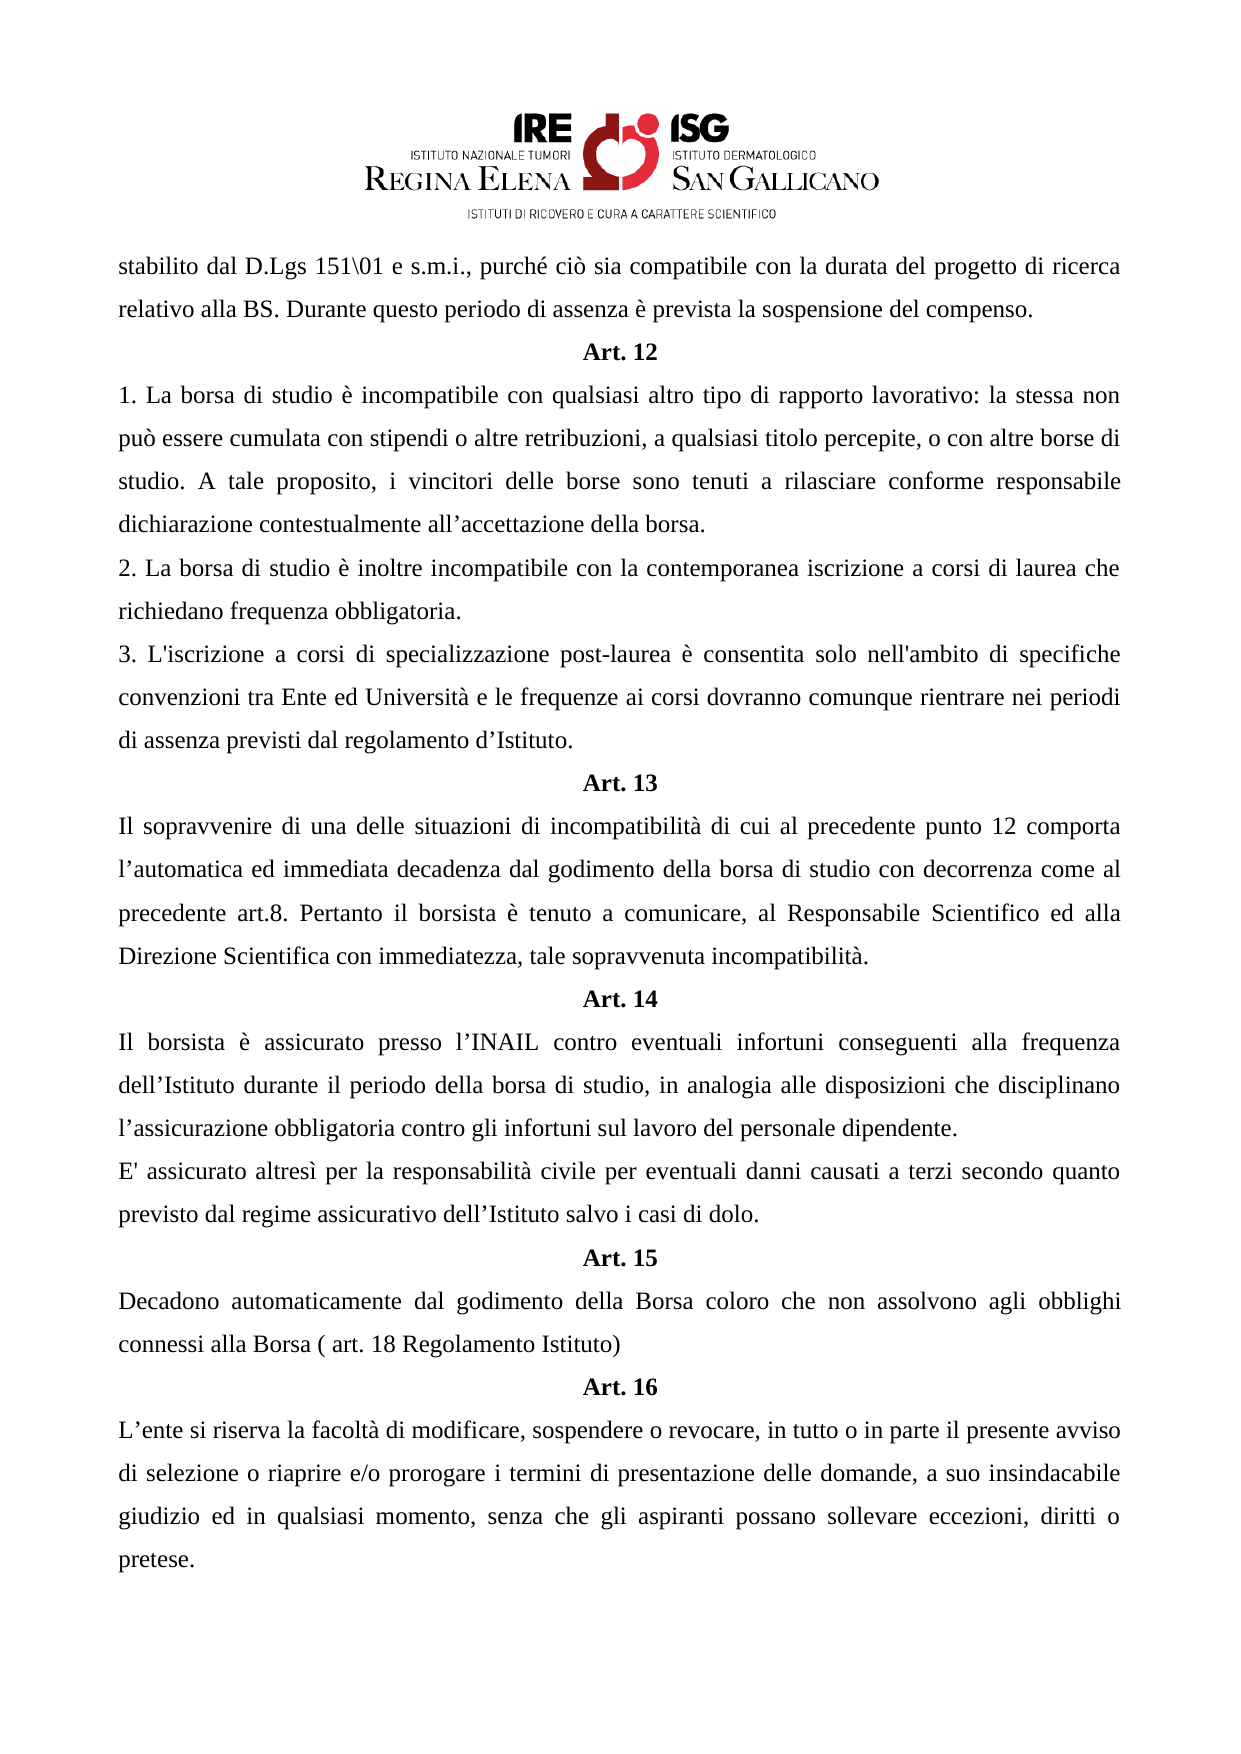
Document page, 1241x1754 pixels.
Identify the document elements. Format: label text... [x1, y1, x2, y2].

text 3. L'iscrizione a corsi di specializzazione post-laurea è consentita solo nell'ambito di specifiche convenzioni tra Ente ed Università e le frequenze ai corsi dovranno comunque rientrare nei periodi di assenza previsti dal regolamento d’Istituto. [118, 639, 1122, 754]
text Art. 12 [118, 337, 1122, 366]
text Decadono automaticamente dal godimento della Borsa coloro che non assolvono agli obblighi connessi alla Borsa ( art. 18 Regolamento Istituto) [118, 1286, 1122, 1358]
text L’ente si riserva la facoltà di modificare, sospendere o revocare, in tutto o in parte il presente avviso di selezione o riaprire e/o prorogare i termini di presentazione delle domande, a suo insindacabile giudizio ed in qualsiasi momento, senza che gli aspiranti possano sollevare eccezioni, diritti o pretese. [118, 1415, 1122, 1573]
text Il sopravvenire di una delle situazioni di incompatibilità di cui al precedente punto 12 comporta l’automatica ed immediata decadenza dal godimento della borsa di studio con decorrenza come al precedente art.8. Pertanto il borsista è tenuto a comunicare, al Responsabile Scientifico ed alla Direzione Scientifica con immediatezza, tale sopravvenuta incompatibilità. [118, 811, 1122, 969]
text Art. 16 [118, 1372, 1122, 1401]
text Art. 13 [118, 768, 1122, 797]
text Art. 14 [118, 984, 1122, 1013]
text Il borsista è assicurato presso l’INAIL contro eventuali infortuni conseguenti alla frequenza dell’Istituto durante il periodo della borsa di studio, in analogia alle disposizioni che disciplinano l’assicurazione obbligatoria contro gli infortuni sul lavoro del personale dipendente. [118, 1027, 1122, 1142]
text E' assicurato altresì per la responsabilità civile per eventuali danni causati a terzi secondo quanto previsto dal regime assicurativo dell’Istituto salvo i casi di dolo. [118, 1156, 1122, 1228]
text Art. 15 [118, 1243, 1122, 1271]
text 1. La borsa di studio è incompatibile con qualsiasi altro tipo di rapporto lavorativo: la stessa non può essere cumulata con stipendi o altre retribuzioni, a qualsiasi titolo percepite, o con altre borse di studio. A tale proposito, i vincitori delle borse sono tenuti a rilasciare conforme responsabile dichiarazione contestualmente all’accettazione della borsa. [118, 380, 1122, 538]
text 2. La borsa di studio è inoltre incompatibile con la contemporanea iscrizione a corsi di laurea che richiedano frequenza obbligatoria. [118, 553, 1122, 624]
picture [118, 73, 1123, 251]
